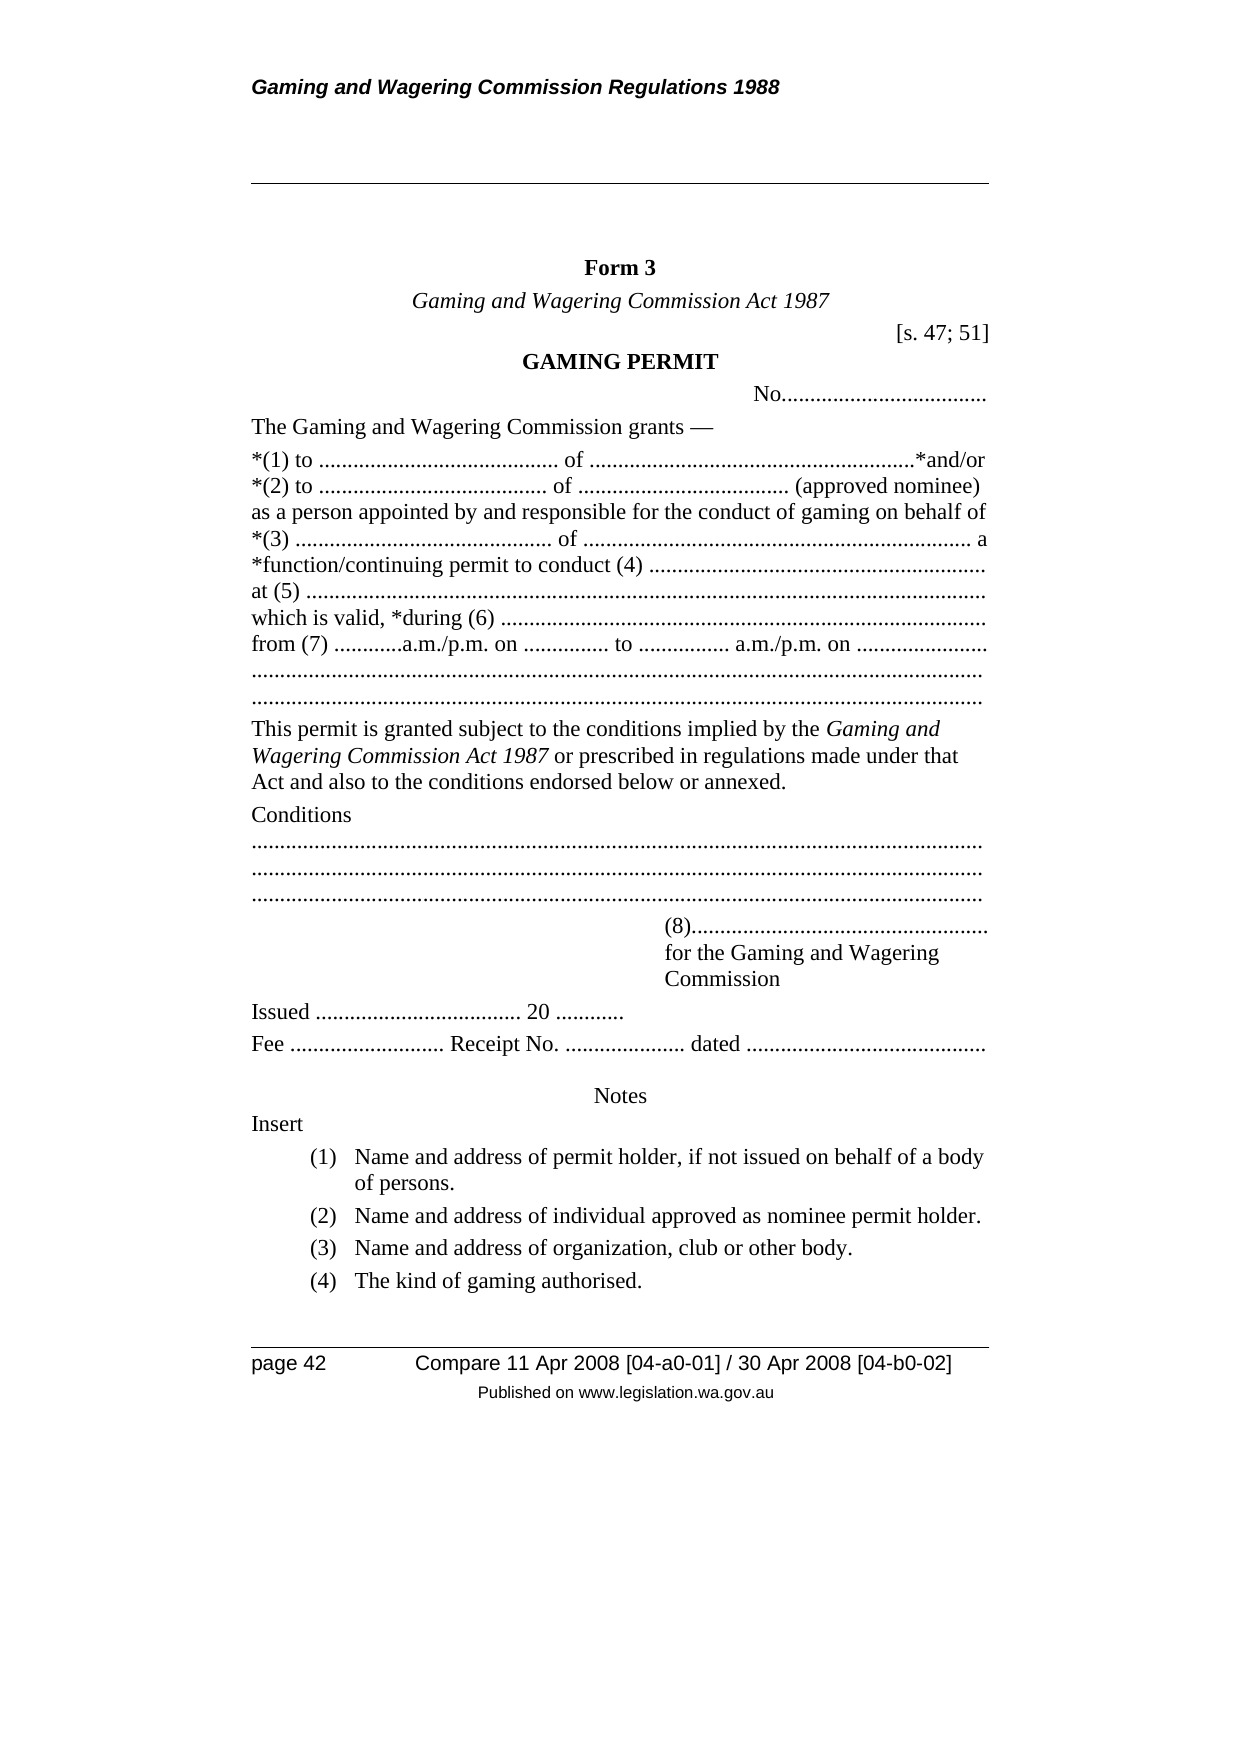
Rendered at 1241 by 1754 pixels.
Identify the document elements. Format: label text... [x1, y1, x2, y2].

text ................................................................................................................................ [251, 683, 989, 709]
text (2) Name and address of individual approved as nominee permit holder. [251, 1202, 989, 1228]
text Insert [251, 1110, 989, 1137]
text *(1) to .......................................... of .........................................................*and/or [251, 446, 989, 472]
text Gaming and Wagering Commission Act 1987 [251, 287, 989, 313]
text The Gaming and Wagering Commission grants — [251, 413, 989, 439]
text as a person appointed by and responsible for the conduct of gaming on behalf of *(3) ............................................. of .................................................................... a *function/continuing permit to conduct (4) ........................................................... at (5) ....................................................................................................................... which is valid, *during (6) ..................................................................................... from (7) ............a.m./p.m. on ............... to ................ a.m./p.m. on ....................... ................................................................................................................................ [251, 498, 989, 683]
text ................................................................................................................................ [251, 880, 989, 906]
text This permit is granted subject to the conditions implied by the Gaming and Wagering Commission Act 1987 or prescribed in regulations made under that Act and also to the conditions endorsed below or annexed. [251, 716, 989, 794]
text (3) Name and address of organization, club or other body. [251, 1234, 989, 1261]
text (8).................................................... [664, 912, 989, 939]
text ................................................................................................................................ [251, 827, 989, 853]
text (4) The kind of gaming authorised. [251, 1267, 989, 1293]
text ................................................................................................................................ [251, 853, 989, 880]
text Fee ........................... Receipt No. ..................... dated .......................................... [251, 1030, 989, 1057]
text GAMING PERMIT [251, 348, 989, 374]
text Issued .................................... 20 ............ [251, 998, 989, 1024]
text [s. 47; 51] [251, 319, 989, 346]
text Conditions [251, 801, 989, 827]
text Notes [251, 1082, 989, 1108]
text for the Gaming and Wagering Commission [664, 939, 989, 992]
text Form 3 [251, 254, 989, 281]
text No.................................... [753, 381, 989, 407]
text (1) Name and address of permit holder, if not issued on behalf of a body of persons. [251, 1143, 989, 1196]
text *(2) to ........................................ of ..................................... (approved nominee) [251, 472, 989, 498]
